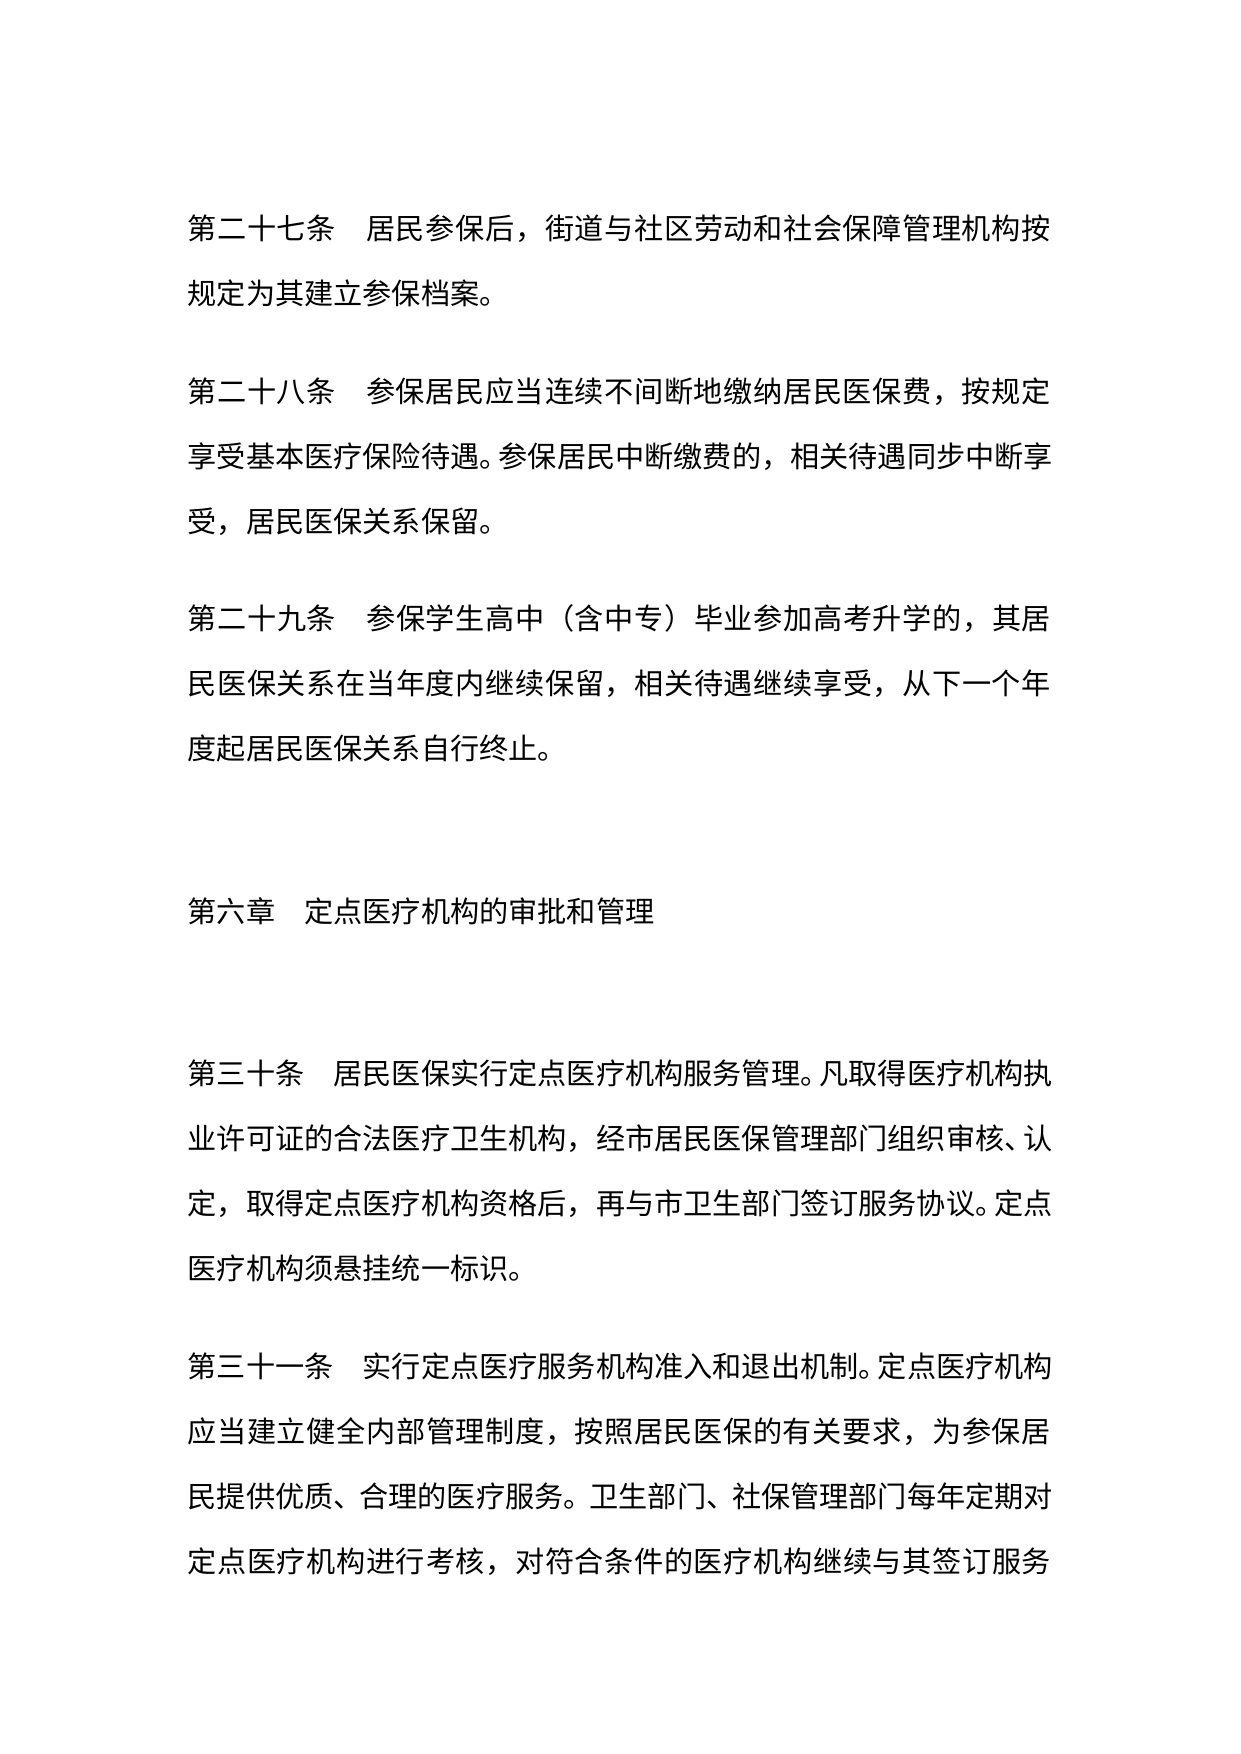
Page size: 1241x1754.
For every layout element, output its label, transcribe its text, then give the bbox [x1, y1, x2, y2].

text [187, 162, 1053, 292]
text 第五章 居民医保关系 [187, 389, 1053, 454]
text 第二十七条 居民参保后，街道与社区劳动和社会保障管理机构按规定为其建立参保档案。 [187, 552, 1053, 682]
text 第二十八条 参保居民应当连续不间断地缴纳居民医保费，按规定享受基本医疗保险待遇。参保居民中断缴费的，相关待遇同步中断享受，居民医保关系保留。 [187, 714, 1053, 909]
text 第二十九条 参保学生高中（含中专）毕业参加高考升学的，其居民医保关系在当年度内继续保留，相关待遇继续享受，从下一个年度起居民医保关系自行终止。 [187, 942, 1053, 1137]
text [187, 1397, 1053, 1592]
text 第六章 定点医疗机构的审批和管理 [187, 1234, 1053, 1299]
